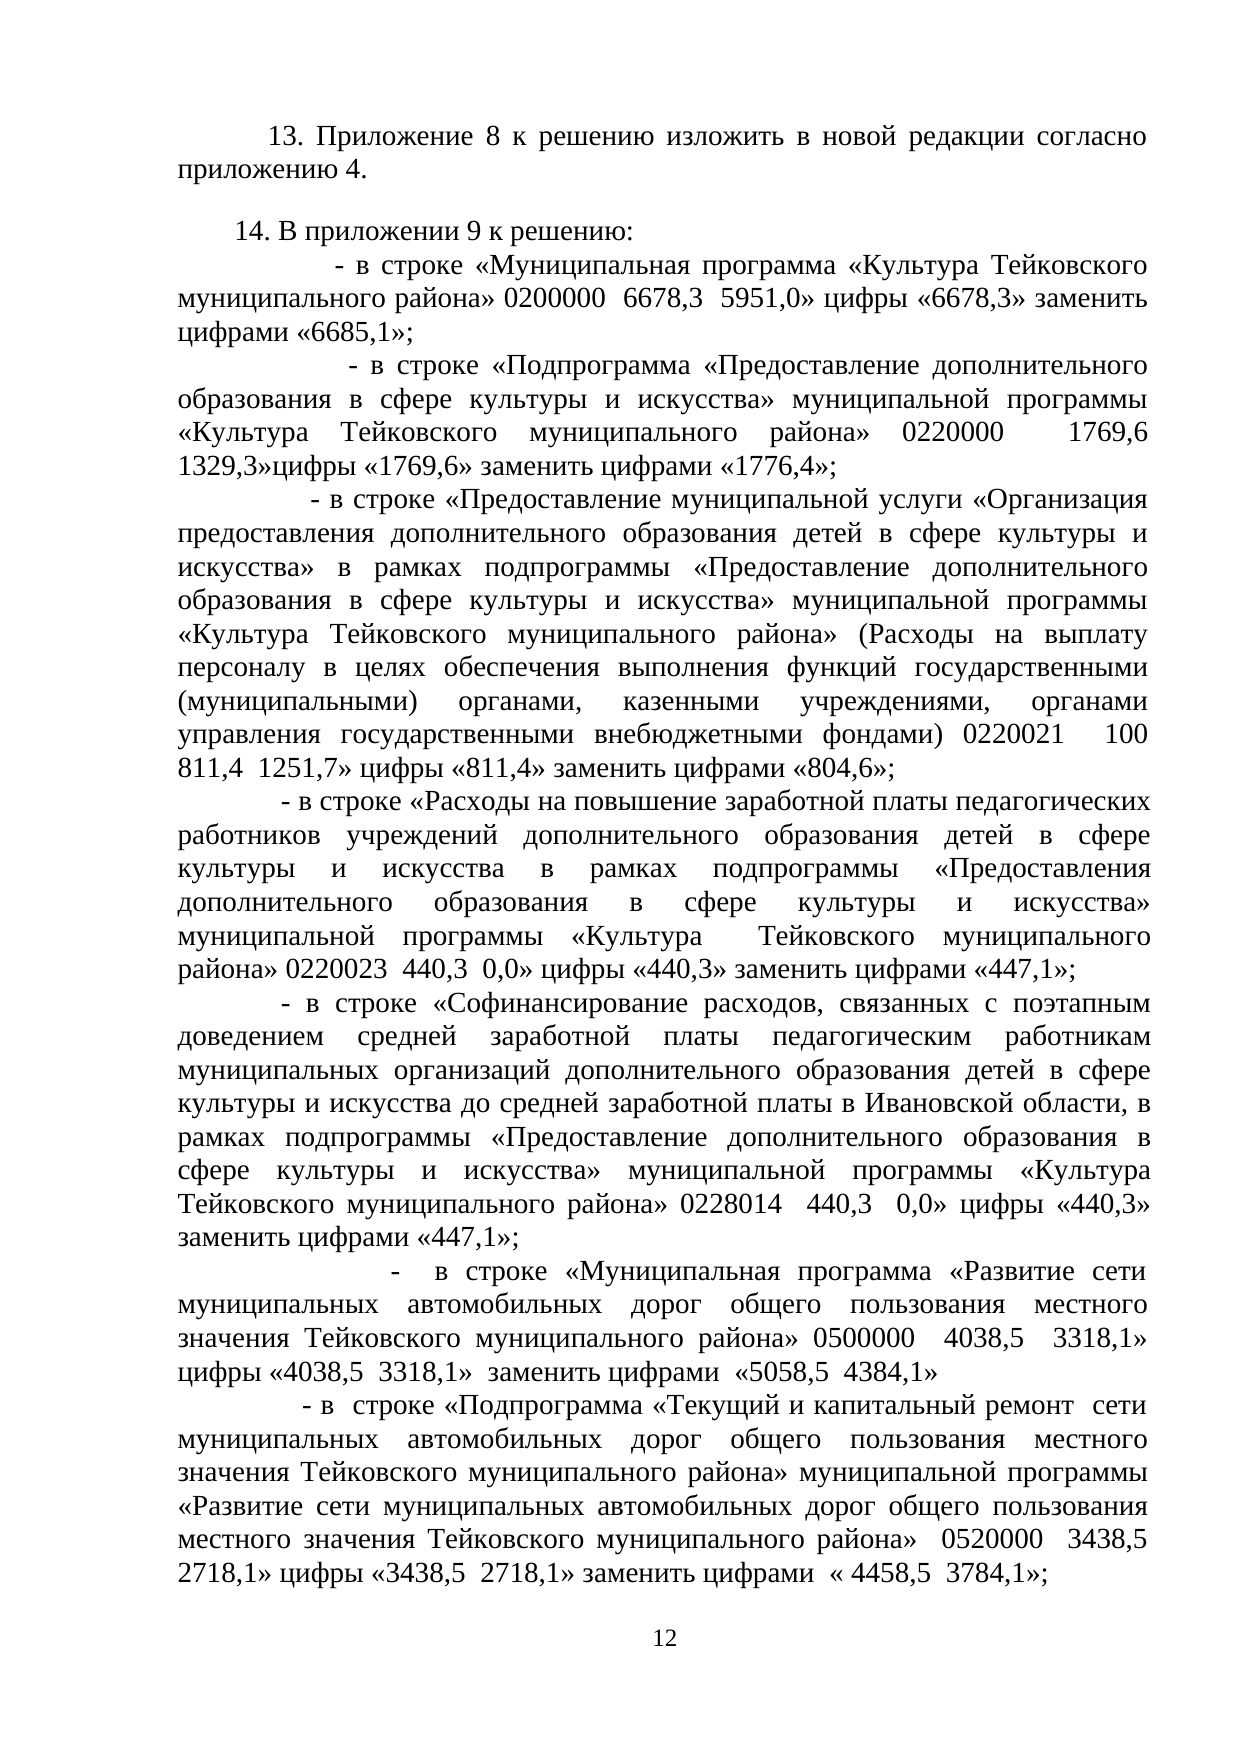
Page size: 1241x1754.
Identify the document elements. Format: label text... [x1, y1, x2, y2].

text - в строке «Предоставление муниципальной услуги «Организация предоставления дополнительного образования детей в сфере культуры и искусства» в рамках подпрограммы «Предоставление дополнительного образования в сфере культуры и искусства» муниципальной программы «Культура Тейковского муниципального района» (Расходы на выплату персоналу в целях обеспечения выполнения функций государственными (муниципальными) органами, казенными учреждениями, органами управления государственными внебюджетными фондами) 0220021 100 811,4 1251,7» цифры «811,4» заменить цифрами «804,6»; [177, 482, 1149, 783]
text - в строке «Муниципальная программа «Культура Тейковского муниципального района» 0200000 6678,3 5951,0» цифры «6678,3» заменить цифрами «6685,1»; [177, 247, 1149, 347]
text - в строке «Расходы на повышение заработной платы педагогических работников учреждений дополнительного образования детей в сфере культуры и искусства в рамках подпрограммы «Предоставления дополнительного образования в сфере культуры и искусства» муниципальной программы «Культура Тейковского муниципального района» 0220023 440,3 0,0» цифры «440,3» заменить цифрами «447,1»; [177, 783, 1152, 985]
text - в строке «Подпрограмма «Предоставление дополнительного образования в сфере культуры и искусства» муниципальной программы «Культура Тейковского муниципального района» 0220000 1769,6 1329,3»цифры «1769,6» заменить цифрами «1776,4»; [177, 347, 1149, 482]
text - в строке «Софинансирование расходов, связанных с поэтапным доведением средней заработной платы педагогическим работникам муниципальных организаций дополнительного образования детей в сфере культуры и искусства до средней заработной платы в Ивановской области, в рамках подпрограммы «Предоставление дополнительного образования в сфере культуры и искусства» муниципальной программы «Культура Тейковского муниципального района» 0228014 440,3 0,0» цифры «440,3» заменить цифрами «447,1»; [177, 985, 1152, 1253]
text - в строке «Подпрограмма «Текущий и капитальный ремонт сети муниципальных автомобильных дорог общего пользования местного значения Тейковского муниципального района» муниципальной программы «Развитие сети муниципальных автомобильных дорог общего пользования местного значения Тейковского муниципального района» 0520000 3438,5 2718,1» цифры «3438,5 2718,1» заменить цифрами « 4458,5 3784,1»; [177, 1387, 1149, 1588]
text 14. В приложении 9 к решению: [177, 213, 1149, 247]
text 13. Приложение 8 к решению изложить в новой редакции согласно приложению 4. [177, 118, 1149, 185]
text - в строке «Муниципальная программа «Развитие сети муниципальных автомобильных дорог общего пользования местного значения Тейковского муниципального района» 0500000 4038,5 3318,1» цифры «4038,5 3318,1» заменить цифрами «5058,5 4384,1» [177, 1253, 1149, 1387]
